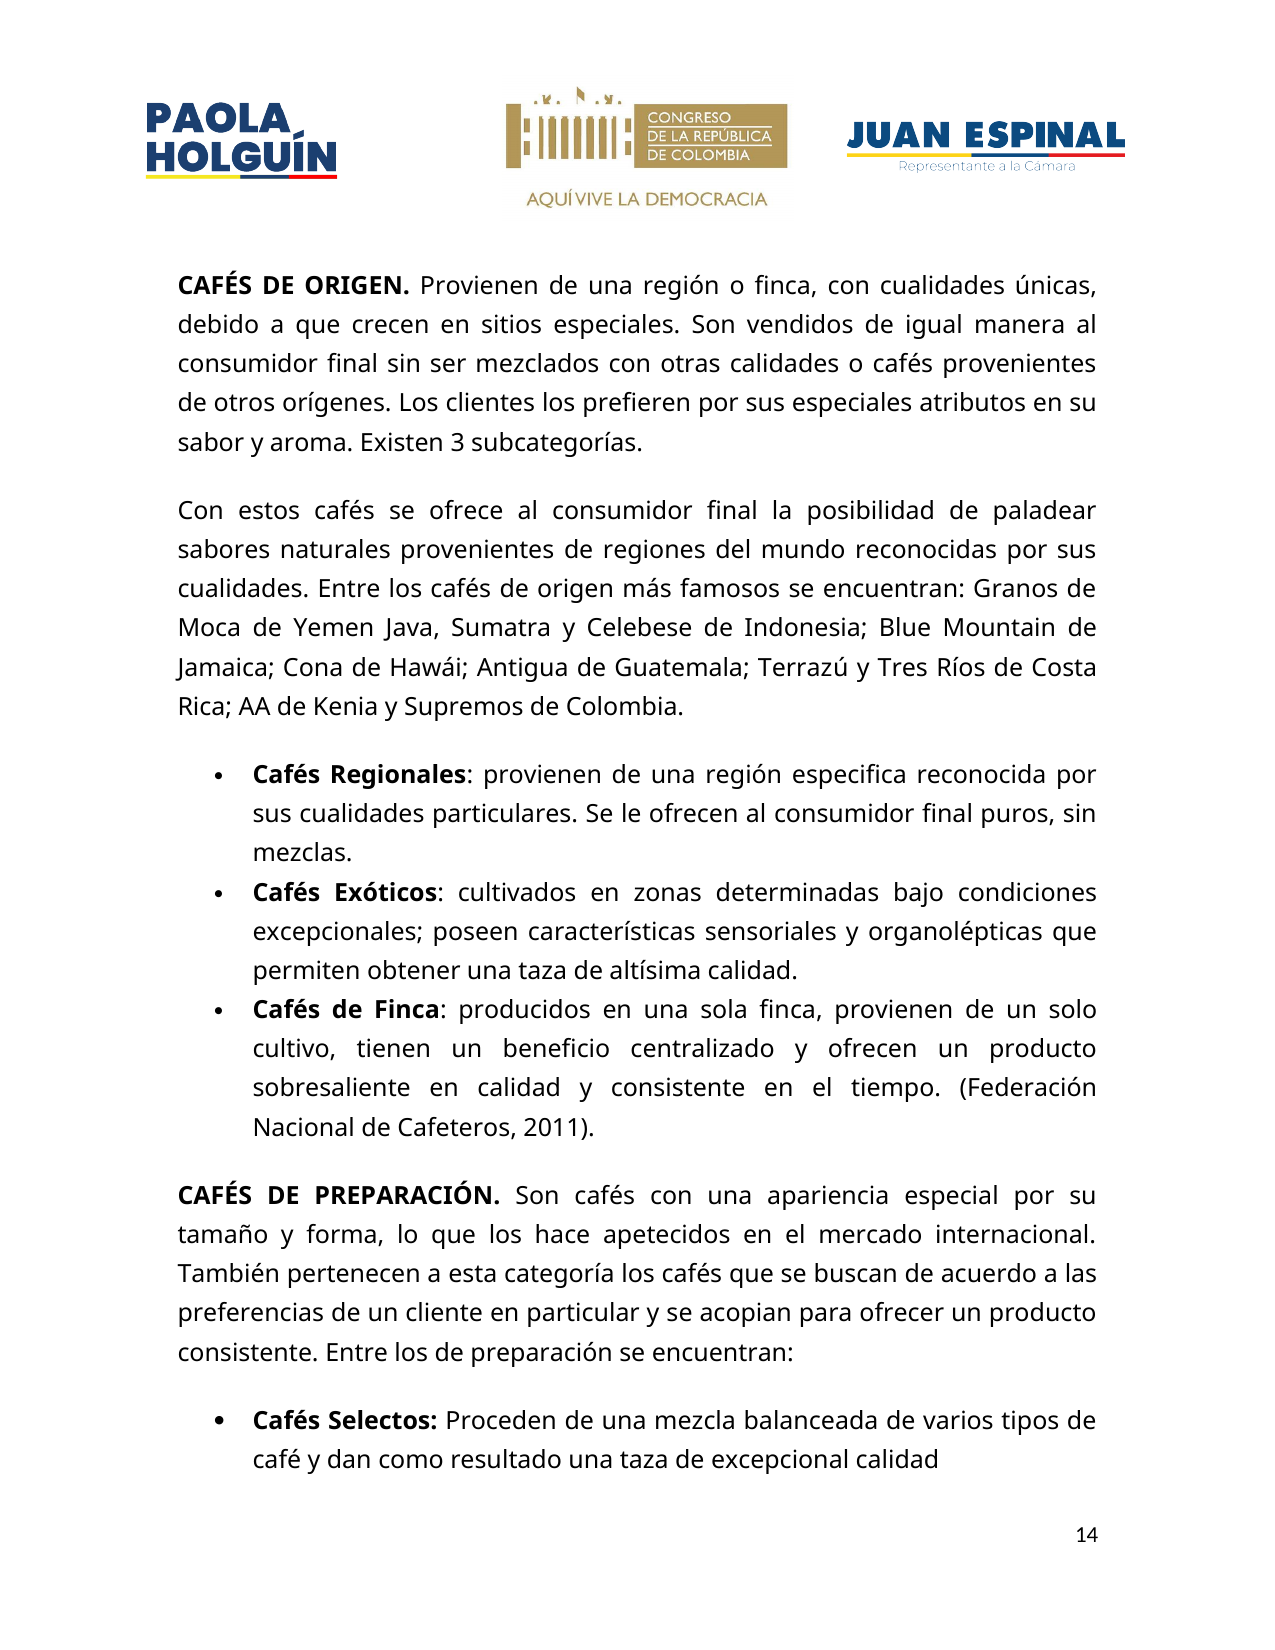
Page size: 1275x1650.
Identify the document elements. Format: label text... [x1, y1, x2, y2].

list Cafés de Finca: producidos en una sola finca, provienen de un solo cultivo, tienen un beneficio centralizado y ofrecen un producto sobresaliente en calidad y consistente en el tiempo. (Federación Nacional de Cafeteros, 2011). [215, 992, 1098, 1143]
text CAFÉS DE ORIGEN. Provienen de una región o finca, con cualidades únicas, debido a que crecen en sitios especiales. Son vendidos de igual manera al consumidor final sin ser mezclados con otras calidades o cafés provenientes de otros orígenes. Los clientes los prefieren por sus especiales atributos en su sabor y aroma. Existen 3 subcategorías. [177, 268, 1098, 458]
list Cafés Exóticos: cultivados en zonas determinadas bajo condiciones excepcionales; poseen características sensoriales y organolépticas que permiten obtener una taza de altísima calidad. [215, 874, 1098, 987]
picture [144, 96, 338, 198]
picture [501, 73, 794, 221]
list Cafés Selectos: Proceden de una mezcla balanceada de varios tipos de café y dan como resultado una taza de excepcional calidad [215, 1403, 1098, 1476]
text CAFÉS DE PREPARACIÓN. Son cafés con una apariencia especial por su tamaño y forma, lo que los hace apetecidos en el mercado internacional. También pertenecen a esta categoría los cafés que se buscan de acuerdo a las preferencias de un cliente en particular y se acopian para ofrecer un producto consistente. Entre los de preparación se encuentran: [177, 1178, 1098, 1368]
text Con estos cafés se ofrece al consumidor final la posibilidad de paladear sabores naturales provenientes de regiones del mundo reconocidas por sus cualidades. Entre los cafés de origen más famosos se encuentran: Granos de Moca de Yemen Java, Sumatra y Celebese de Indonesia; Blue Mountain de Jamaica; Cona de Hawái; Antigua de Guatemala; Terrazú y Tres Ríos de Costa Rica; AA de Kenia y Supremos de Colombia. [177, 493, 1098, 722]
picture [845, 121, 1125, 174]
list Cafés Regionales: provienen de una región especifica reconocida por sus cualidades particulares. Se le ofrecen al consumidor final puros, sin mezclas. [215, 757, 1098, 869]
